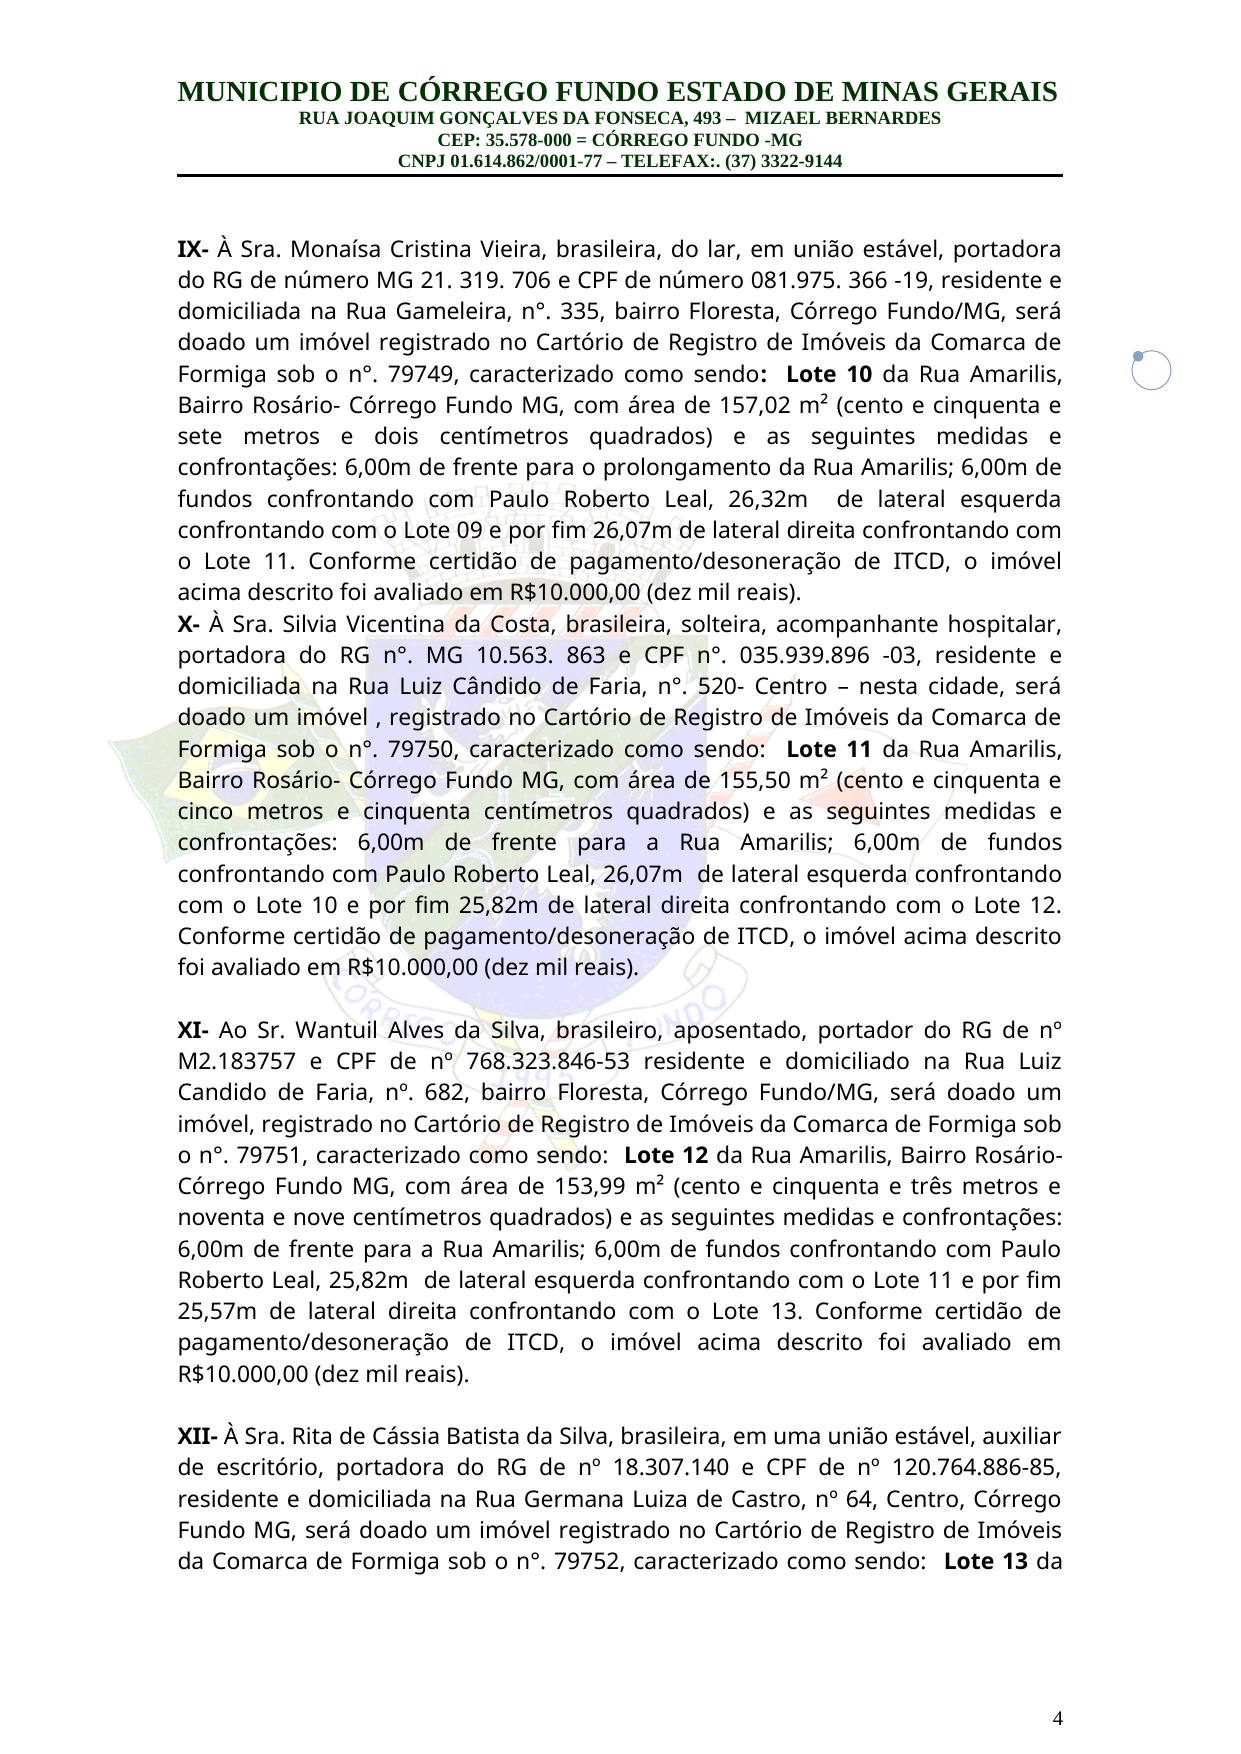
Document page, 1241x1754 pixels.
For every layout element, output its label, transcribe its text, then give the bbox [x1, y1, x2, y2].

text X- À Sra. Silvia Vicentina da Costa, brasileira, solteira, acompanhante hospitalar, portadora do RG n°. MG 10.563. 863 e CPF n°. 035.939.896 -03, residente e domiciliada na Rua Luiz Cândido de Faria, n°. 520- Centro – nesta cidade, será doado um imóvel , registrado no Cartório de Registro de Imóveis da Comarca de Formiga sob o n°. 79750, caracterizado como sendo: Lote 11 da Rua Amarilis, Bairro Rosário- Córrego Fundo MG, com área de 155,50 m² (cento e cinquenta e cinco metros e cinquenta centímetros quadrados) e as seguintes medidas e confrontações: 6,00m de frente para a Rua Amarilis; 6,00m de fundos confrontando com Paulo Roberto Leal, 26,07m de lateral esquerda confrontando com o Lote 10 e por fim 25,82m de lateral direita confrontando com o Lote 12. Conforme certidão de pagamento/desoneração de ITCD, o imóvel acima descrito foi avaliado em R$10.000,00 (dez mil reais). [177, 607, 1063, 982]
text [177, 1420, 1063, 1576]
text XI- Ao Sr. Wantuil Alves da Silva, brasileiro, aposentado, portador do RG de nº M2.183757 e CPF de nº 768.323.846-53 residente e domiciliado na Rua Luiz Candido de Faria, nº. 682, bairro Floresta, Córrego Fundo/MG, será doado um imóvel, registrado no Cartório de Registro de Imóveis da Comarca de Formiga sob o n°. 79751, caracterizado como sendo: Lote 12 da Rua Amarilis, Bairro Rosário- Córrego Fundo MG, com área de 153,99 m² (cento e cinquenta e três metros e noventa e nove centímetros quadrados) e as seguintes medidas e confrontações: 6,00m de frente para a Rua Amarilis; 6,00m de fundos confrontando com Paulo Roberto Leal, 25,82m de lateral esquerda confrontando com o Lote 11 e por fim 25,57m de lateral direita confrontando com o Lote 13. Conforme certidão de pagamento/desoneração de ITCD, o imóvel acima descrito foi avaliado em R$10.000,00 (dez mil reais). [177, 1014, 1063, 1389]
text IX- À Sra. Monaísa Cristina Vieira, brasileira, do lar, em união estável, portadora do RG de número MG 21. 319. 706 e CPF de número 081.975. 366 -19, residente e domiciliada na Rua Gameleira, n°. 335, bairro Floresta, Córrego Fundo/MG, será doado um imóvel registrado no Cartório de Registro de Imóveis da Comarca de Formiga sob o n°. 79749, caracterizado como sendo: Lote 10 da Rua Amarilis, Bairro Rosário- Córrego Fundo MG, com área de 157,02 m² (cento e cinquenta e sete metros e dois centímetros quadrados) e as seguintes medidas e confrontações: 6,00m de frente para o prolongamento da Rua Amarilis; 6,00m de fundos confrontando com Paulo Roberto Leal, 26,32m de lateral esquerda confrontando com o Lote 09 e por fim 26,07m de lateral direita confrontando com o Lote 11. Conforme certidão de pagamento/desoneração de ITCD, o imóvel acima descrito foi avaliado em R$10.000,00 (dez mil reais). [177, 232, 1063, 607]
